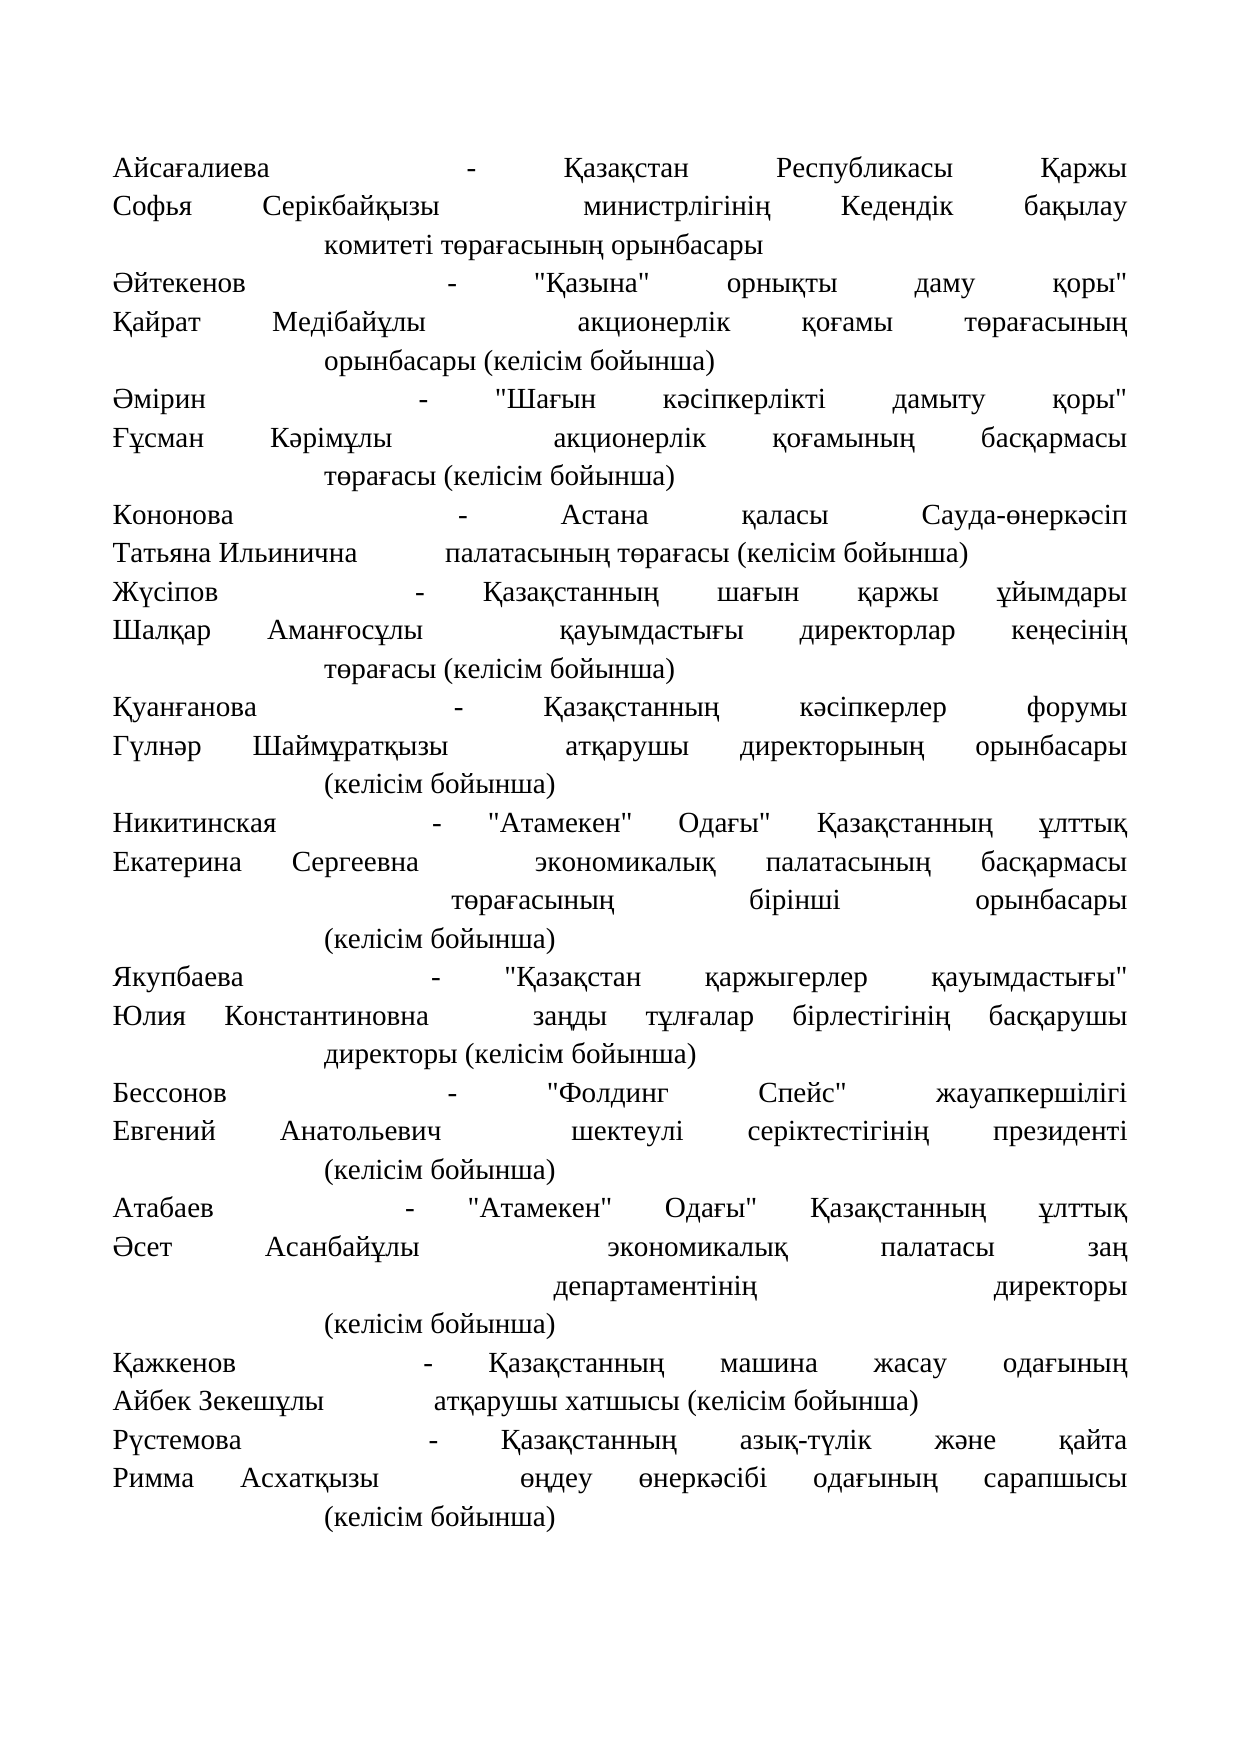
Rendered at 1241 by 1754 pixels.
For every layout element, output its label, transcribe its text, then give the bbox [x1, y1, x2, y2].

text Бессонов - "Фолдинг Спейс" жауапкершілігі Евгений Анатольевич шектеулі серіктестігінің президенті (келісім бойынша) [112, 1075, 1128, 1186]
text Әйтекенов - "Қазына" орнықты даму қоры" Қайрат Медібайұлы акционерлік қоғамы төрағасының орынбасары (келісім бойынша) [112, 266, 1128, 376]
text Рүстемова - Қазақстанның азық-түлік және қайта Римма Асхатқызы өңдеу өнеркәсібі одағының сарапшысы (келісім бойынша) [112, 1422, 1128, 1532]
text Атабаев - "Атамекен" Одағы" Қазақстанның ұлттық Әсет Асанбайұлы экономикалық палатасы заң департаментінің директоры (келісім бойынша) [112, 1191, 1128, 1340]
text Айсағалиева - Қазақстан Республикасы Қаржы Софья Серікбайқызы министрлігінің Кедендік бақылау комитеті төрағасының орынбасары [112, 150, 1128, 261]
text Кононова - Астана қаласы Сауда-өнеркәсіп Татьяна Ильинична палатасының төрағасы (келісім бойынша) [112, 497, 1128, 569]
text Никитинская - "Атамекен" Одағы" Қазақстанның ұлттық Екатерина Сергеевна экономикалық палатасының басқармасы төрағасының бірінші орынбасары (келісім бойынша) [112, 805, 1128, 954]
text Якупбаева - "Қазақстан қаржыгерлер қауымдастығы" Юлия Константиновна заңды тұлғалар бірлестігінің басқарушы директоры (келісім бойынша) [112, 959, 1128, 1070]
text Қуанғанова - Қазақстанның кәсіпкерлер форумы Гүлнәр Шаймұратқызы атқарушы директорының орынбасары (келісім бойынша) [112, 689, 1128, 800]
text Қажкенов - Қазақстанның машина жасау одағының Айбек Зекешұлы атқарушы хатшысы (келісім бойынша) [112, 1345, 1128, 1417]
text Жүсіпов - Қазақстанның шағын қаржы ұйымдары Шалқар Аманғосұлы қауымдастығы директорлар кеңесінің төрағасы (келісім бойынша) [112, 574, 1128, 684]
text Әмірин - "Шағын кәсіпкерлікті дамыту қоры" Ғұсман Кәрімұлы акционерлік қоғамының басқармасы төрағасы (келісім бойынша) [112, 381, 1128, 492]
